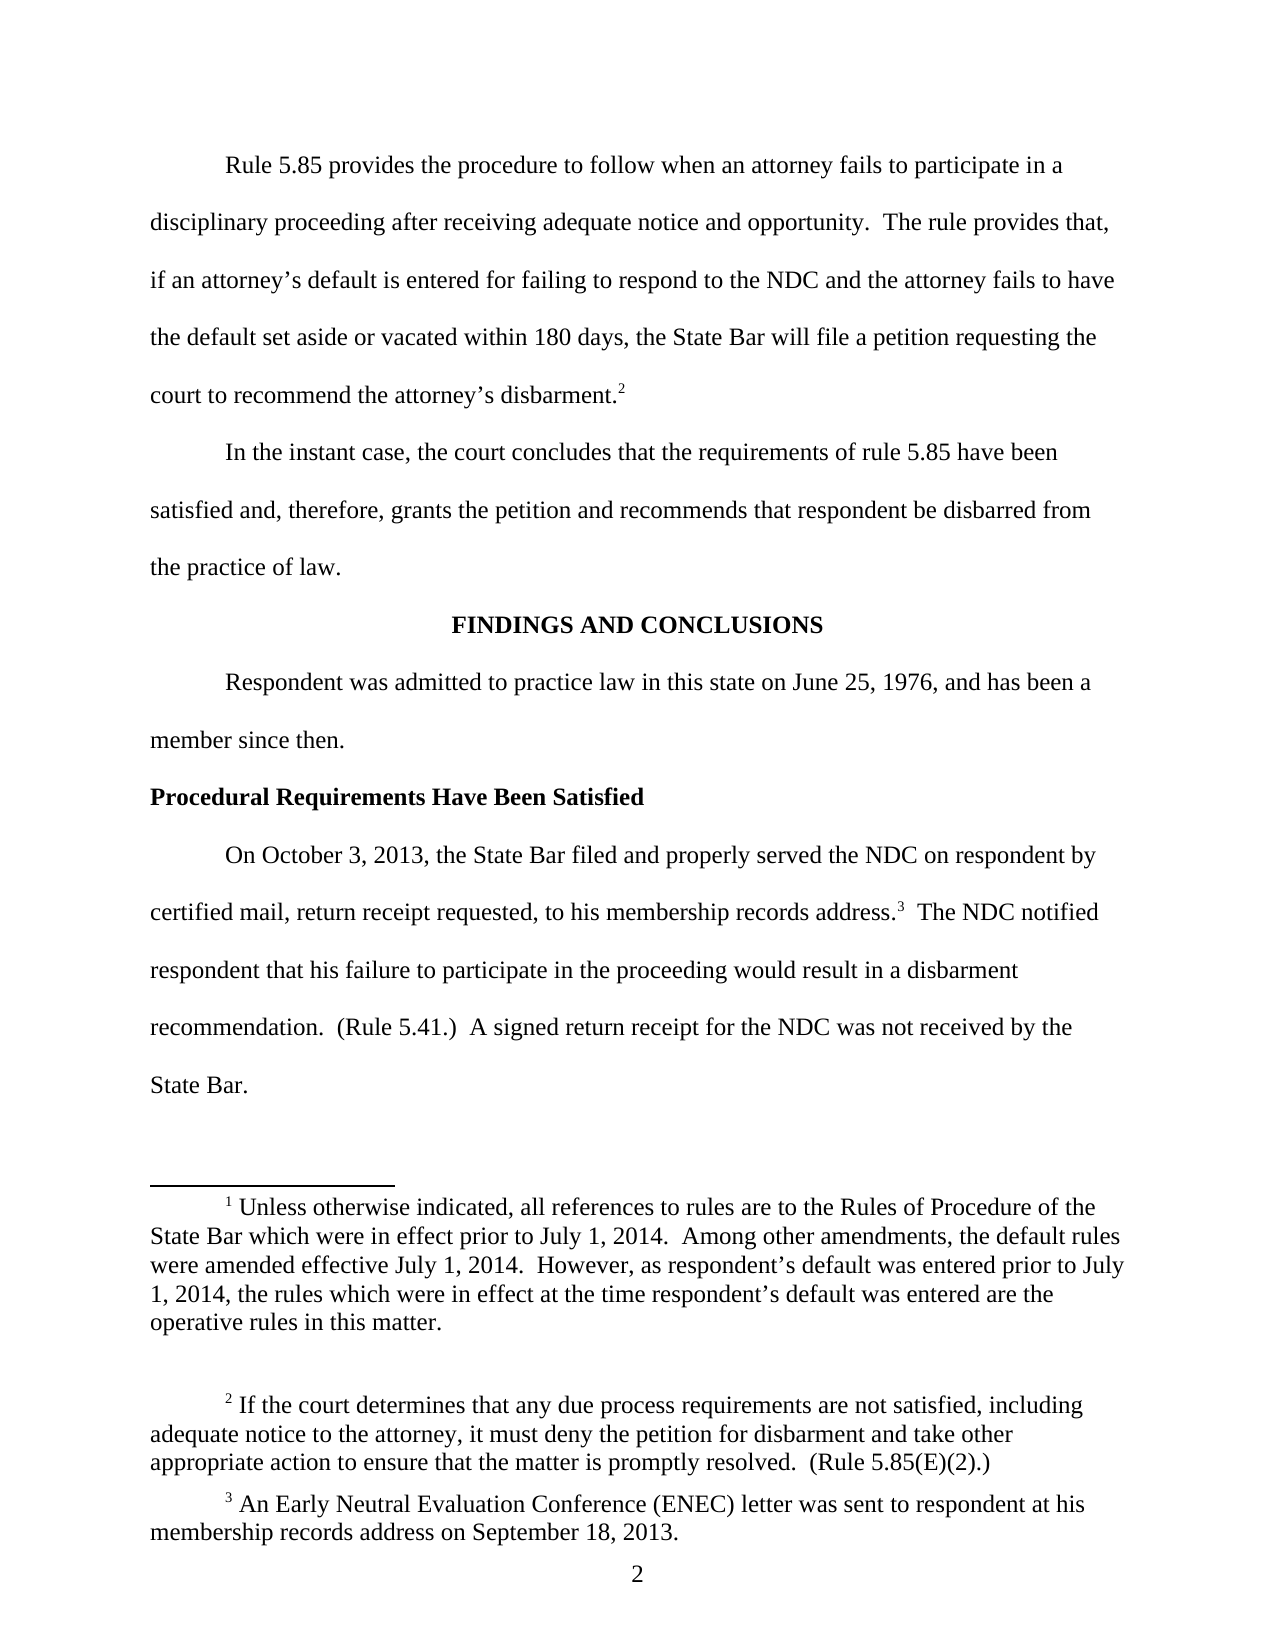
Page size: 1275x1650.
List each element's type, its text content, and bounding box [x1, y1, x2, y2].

text On October 3, 2013, the State Bar filed and properly served the NDC on respondent by certified mail, return receipt requested, to his membership records address. The NDC notified respondent that his failure to participate in the proceeding would result in a disbarment recommendation. (Rule 5.41.) A signed return receipt for the NDC was not received by the State Bar. [150, 840, 1125, 1099]
text Respondent was admitted to practice law in this state on June 25, 1976, and has been a member since then. [150, 667, 1125, 754]
text FINDINGS AND CONCLUSIONS [150, 610, 1125, 639]
text Rule 5.85 provides the procedure to follow when an attorney fails to participate in a disciplinary proceeding after receiving adequate notice and opportunity. The rule provides that, if an attorney’s default is entered for failing to respond to the NDC and the attorney fails to have the default set aside or vacated within 180 days, the State Bar will file a petition requesting the court to recommend the attorney’s disbarment. [150, 150, 1125, 409]
text In the instant case, the court concludes that the requirements of rule 5.85 have been satisfied and, therefore, grants the petition and recommends that respondent be disbarred from the practice of law. [150, 437, 1125, 581]
text Procedural Requirements Have Been Satisfied [150, 782, 1125, 811]
